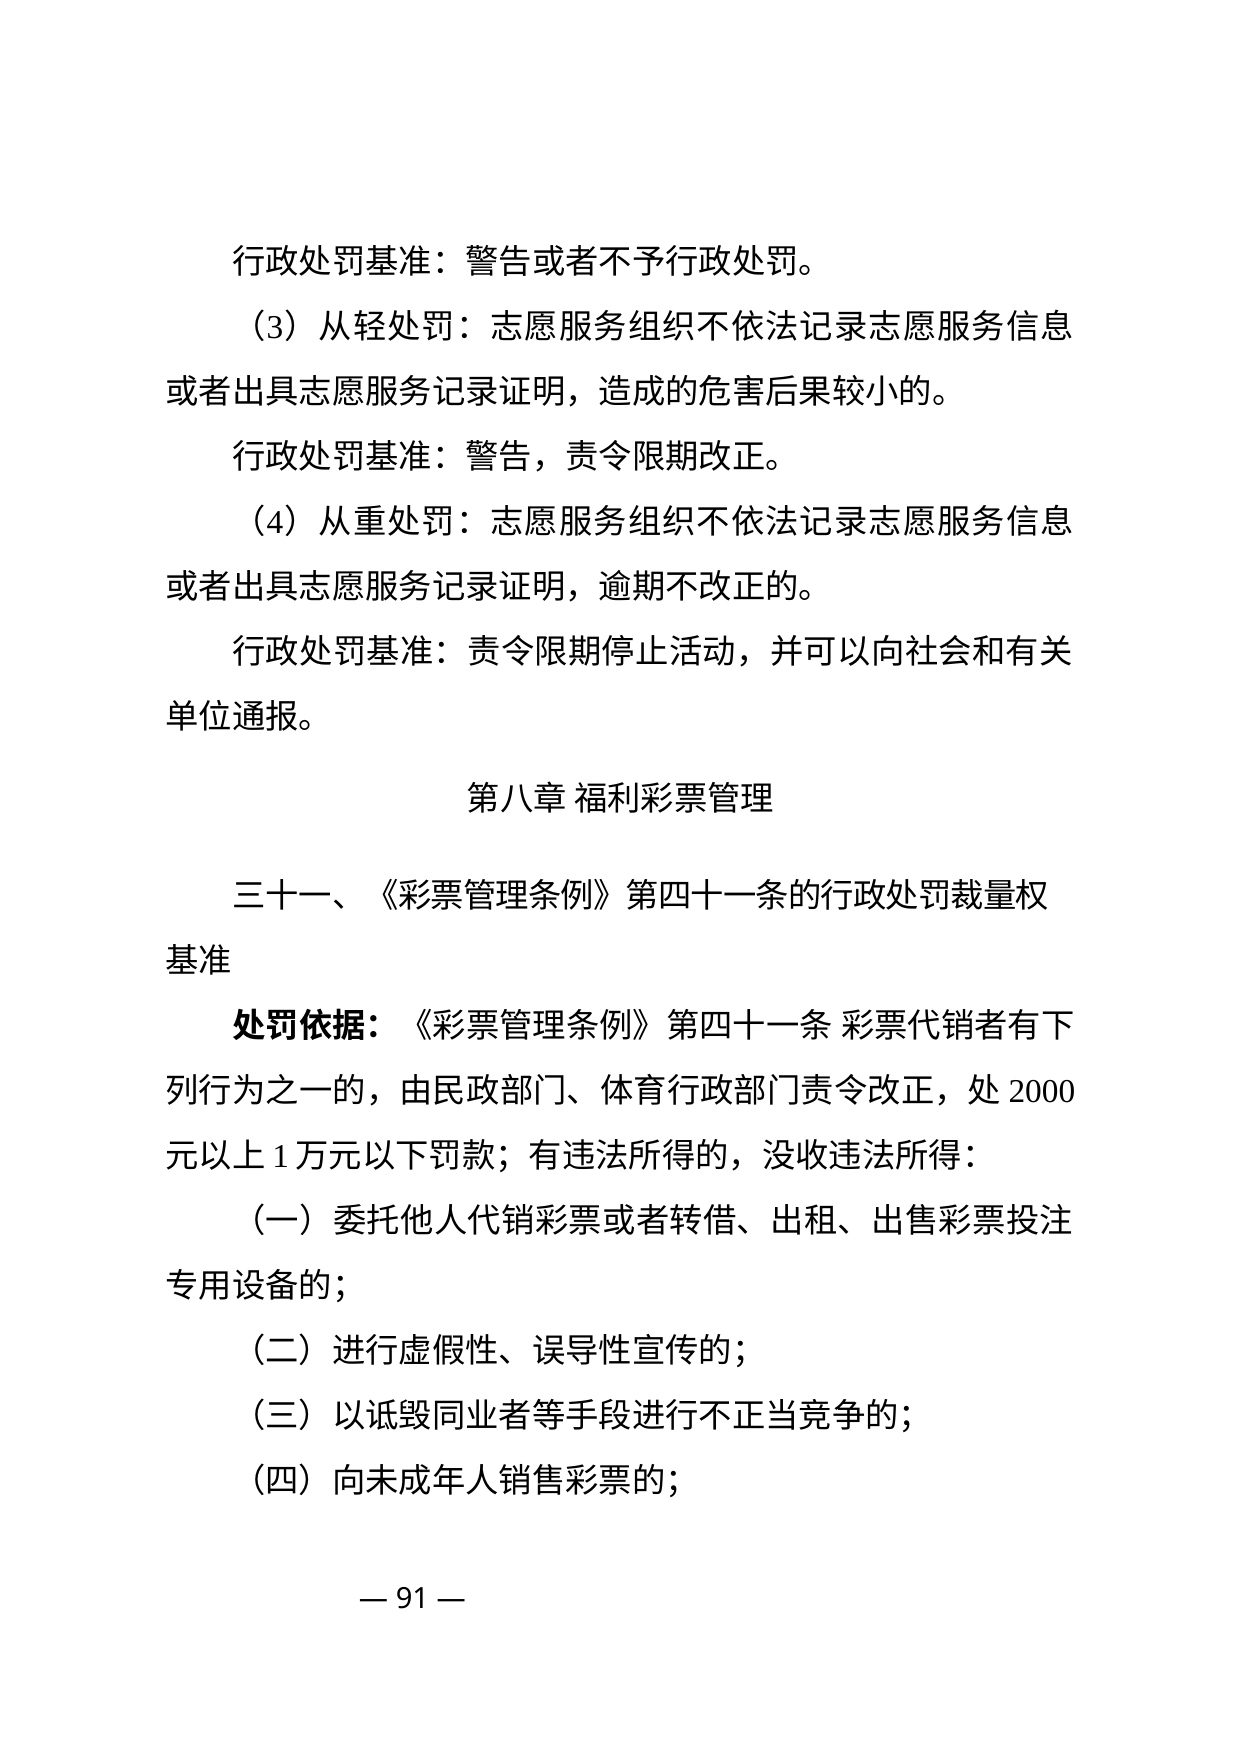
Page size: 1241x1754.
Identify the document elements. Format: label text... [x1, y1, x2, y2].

text 行政处罚基准：警告或者不予行政处罚。 [165, 227, 1075, 292]
text （二）进行虚假性、误导性宣传的； [165, 1316, 1075, 1381]
text 行政处罚基准：警告，责令限期改正。 [165, 422, 1075, 487]
text 处罚依据：《彩票管理条例》第四十一条 彩票代销者有下列行为之一的，由民政部门、体育行政部门责令改正，处2000元以上1万元以下罚款；有违法所得的，没收违法所得： [165, 991, 1075, 1186]
text （三）以诋毁同业者等手段进行不正当竞争的； [165, 1381, 1075, 1446]
text 行政处罚基准：责令限期停止活动，并可以向社会和有关单位通报。 [165, 617, 1075, 747]
text （3）从轻处罚：志愿服务组织不依法记录志愿服务信息或者出具志愿服务记录证明，造成的危害后果较小的。 [165, 292, 1075, 422]
text 三十一、《彩票管理条例》第四十一条的行政处罚裁量权基准 [165, 861, 1075, 991]
text 第八章 福利彩票管理 [165, 763, 1075, 828]
text （四）向未成年人销售彩票的； [165, 1446, 1075, 1511]
text （4）从重处罚：志愿服务组织不依法记录志愿服务信息或者出具志愿服务记录证明，逾期不改正的。 [165, 487, 1075, 617]
text （一）委托他人代销彩票或者转借、出租、出售彩票投注专用设备的； [165, 1186, 1075, 1316]
